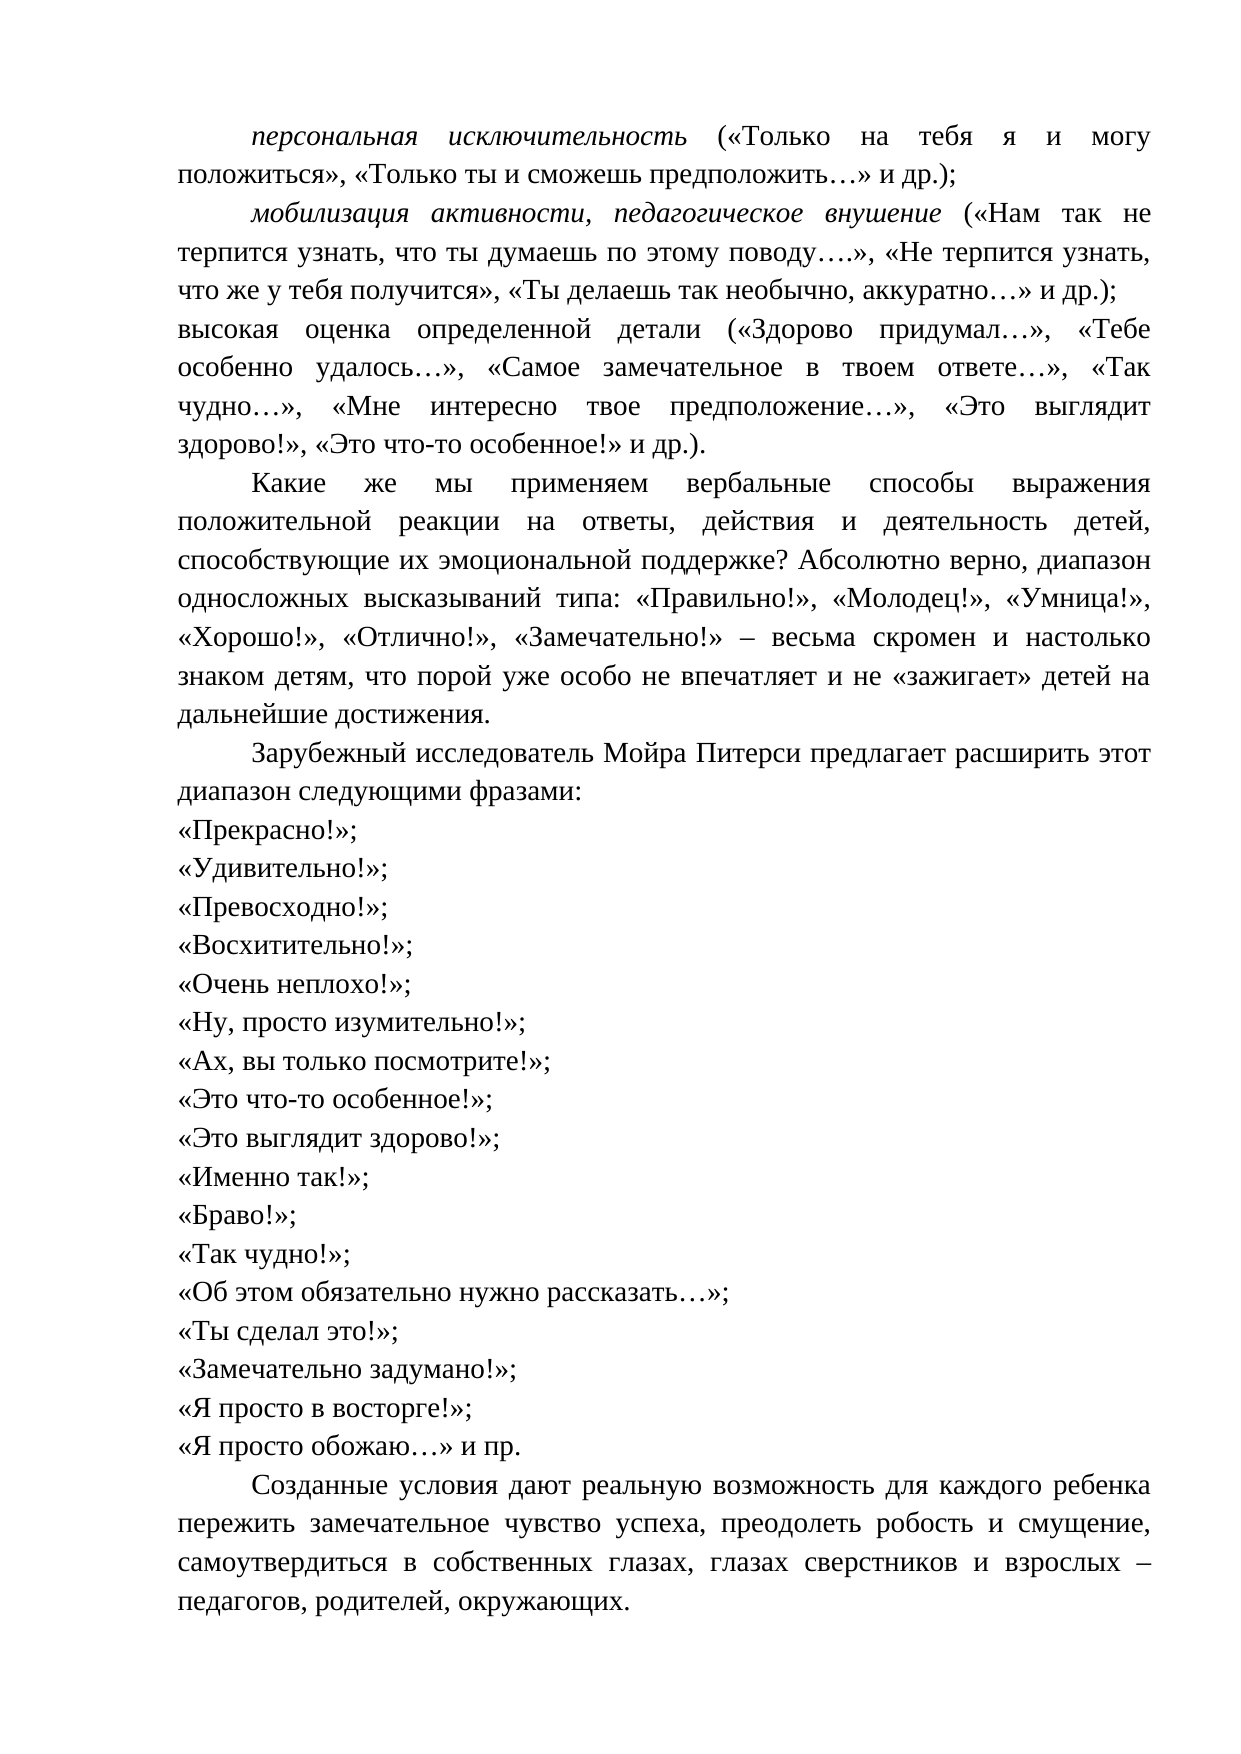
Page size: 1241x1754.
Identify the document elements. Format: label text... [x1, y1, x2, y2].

text «Превосходно!»; [177, 889, 1152, 922]
text «Это выглядит здорово!»; [177, 1120, 1152, 1154]
text «Я просто в восторге!»; [177, 1390, 1152, 1423]
text «Очень неплохо!»; [177, 966, 1152, 999]
text Зарубежный исследователь Мойра Питерси предлагает расширить этот диапазон следующими фразами: [177, 735, 1152, 807]
text «Прекрасно!»; [177, 812, 1152, 845]
text «Я просто обожаю…» и пр. [177, 1428, 1152, 1462]
text «Именно так!»; [177, 1159, 1152, 1192]
text «Это что-то особенное!»; [177, 1082, 1152, 1115]
text мобилизация активности, педагогическое внушение («Нам так не терпится узнать, что ты думаешь по этому поводу….», «Не терпится узнать, что же у тебя получится», «Ты делаешь так необычно, аккуратно…» и др.); [177, 195, 1152, 306]
text «Ах, вы только посмотрите!»; [177, 1043, 1152, 1077]
text «Так чудно!»; [177, 1236, 1152, 1269]
text «Ну, просто изумительно!»; [177, 1004, 1152, 1038]
text «Замечательно задумано!»; [177, 1351, 1152, 1385]
text Созданные условия дают реальную возможность для каждого ребенка пережить замечательное чувство успеха, преодолеть робость и смущение, самоутвердиться в собственных глазах, глазах сверстников и взрослых – педагогов, родителей, окружающих. [177, 1467, 1152, 1616]
text «Об этом обязательно нужно рассказать…»; [177, 1274, 1152, 1308]
text «Восхитительно!»; [177, 927, 1152, 961]
text «Ты сделал это!»; [177, 1313, 1152, 1346]
text «Удивительно!»; [177, 850, 1152, 884]
text Какие же мы применяем вербальные способы выражения положительной реакции на ответы, действия и деятельность детей, способствующие их эмоциональной поддержке? Абсолютно верно, диапазон односложных высказываний типа: «Правильно!», «Молодец!», «Умница!», «Хорошо!», «Отлично!», «Замечательно!» – весьма скромен и настолько знаком детям, что порой уже особо не впечатляет и не «зажигает» детей на дальнейшие достижения. [177, 465, 1152, 730]
text «Браво!»; [177, 1197, 1152, 1231]
text персональная исключительность («Только на тебя я и могу положиться», «Только ты и сможешь предположить…» и др.); [177, 118, 1152, 190]
text высокая оценка определенной детали («Здорово придумал…», «Тебе особенно удалось…», «Самое замечательное в твоем ответе…», «Так чудно…», «Мне интересно твое предположение…», «Это выглядит здорово!», «Это что-то особенное!» и др.). [177, 311, 1152, 460]
